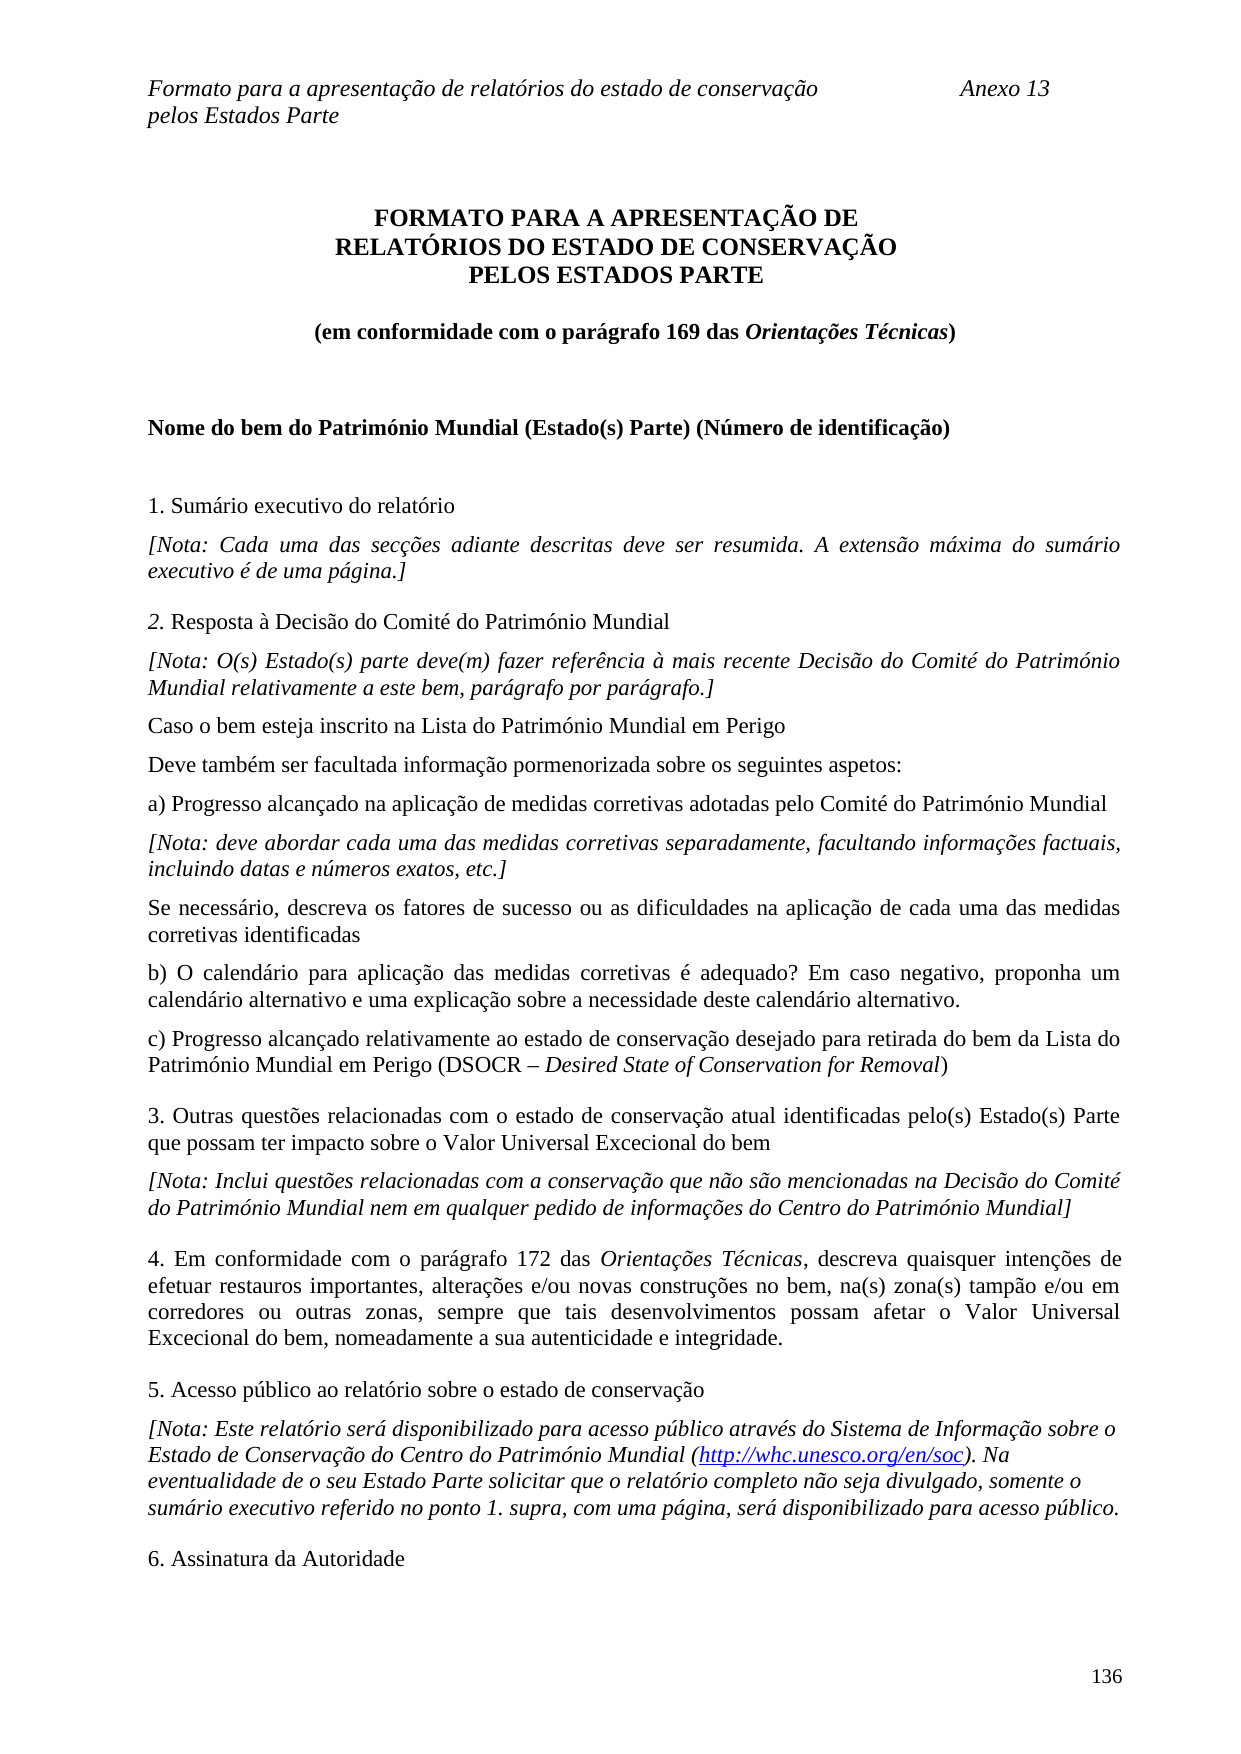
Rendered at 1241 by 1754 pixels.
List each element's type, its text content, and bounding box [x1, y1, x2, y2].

text Deve também ser facultada informação pormenorizada sobre os seguintes aspetos: [148, 751, 1122, 778]
text 4. Em conformidade com o parágrafo 172 das Orientações Técnicas, descreva quaisquer intenções de efetuar restauros importantes, alterações e/ou novas construções no bem, na(s) zona(s) tampão e/ou em corredores ou outras zonas, sempre que tais desenvolvimentos possam afetar o Valor Universal Excecional do bem, nomeadamente a sua autenticidade e integridade. [148, 1245, 1122, 1351]
text [Nota: O(s) Estado(s) parte deve(m) fazer referência à mais recente Decisão do Comité do Património Mundial relativamente a este bem, parágrafo por parágrafo.] [148, 647, 1122, 700]
text [Nota: Inclui questões relacionadas com a conservação que não são mencionadas na Decisão do Comité do Património Mundial nem em qualquer pedido de informações do Centro do Património Mundial] [148, 1168, 1122, 1220]
text c) Progresso alcançado relativamente ao estado de conservação desejado para retirada do bem da Lista do Património Mundial em Perigo (DSOCR – Desired State of Conservation for Removal) [148, 1025, 1122, 1077]
text Se necessário, descreva os fatores de sucesso ou as dificuldades na aplicação de cada uma das medidas corretivas identificadas [148, 894, 1122, 947]
text a) Progresso alcançado na aplicação de medidas corretivas adotadas pelo Comité do Património Mundial [148, 790, 1122, 817]
text 1. Sumário executivo do relatório [148, 492, 1122, 518]
text 2. Resposta à Decisão do Comité do Património Mundial [148, 608, 1122, 635]
text PELOS ESTADOS PARTE [148, 260, 1085, 289]
text [Nota: Cada uma das secções adiante descritas deve ser resumida. A extensão máxima do sumário executivo é de uma página.] [148, 531, 1122, 583]
text b) O calendário para aplicação das medidas corretivas é adequado? Em caso negativo, proponha um calendário alternativo e uma explicação sobre a necessidade deste calendário alternativo. [148, 959, 1122, 1012]
text RELATÓRIOS DO ESTADO DE CONSERVAÇÃO [148, 232, 1085, 260]
text 3. Outras questões relacionadas com o estado de conservação atual identificadas pelo(s) Estado(s) Parte que possam ter impacto sobre o Valor Universal Excecional do bem [148, 1102, 1122, 1155]
text FORMATO PARA A APRESENTAÇÃO DE [148, 203, 1085, 232]
text (em conformidade com o parágrafo 169 das Orientações Técnicas) [185, 318, 1085, 344]
text Caso o bem esteja inscrito na Lista do Património Mundial em Perigo [148, 712, 1122, 739]
text Nome do bem do Património Mundial (Estado(s) Parte) (Número de identificação) [148, 414, 1122, 441]
text 6. Assinatura da Autoridade [148, 1545, 1122, 1571]
text 5. Acesso público ao relatório sobre o estado de conservação [148, 1376, 1122, 1402]
text [Nota: deve abordar cada uma das medidas corretivas separadamente, facultando informações factuais, incluindo datas e números exatos, etc.] [148, 829, 1122, 882]
text [Nota: Este relatório será disponibilizado para acesso público através do Sistema de Informação sobre o Estado de Conservação do Centro do Património Mundial (http://whc.unesco.org/en/soc). Na eventualidade de o seu Estado Parte solicitar que o relatório completo não seja divulgado, somente o sumário executivo referido no ponto 1. supra, com uma página, será disponibilizado para acesso público. [148, 1414, 1122, 1520]
